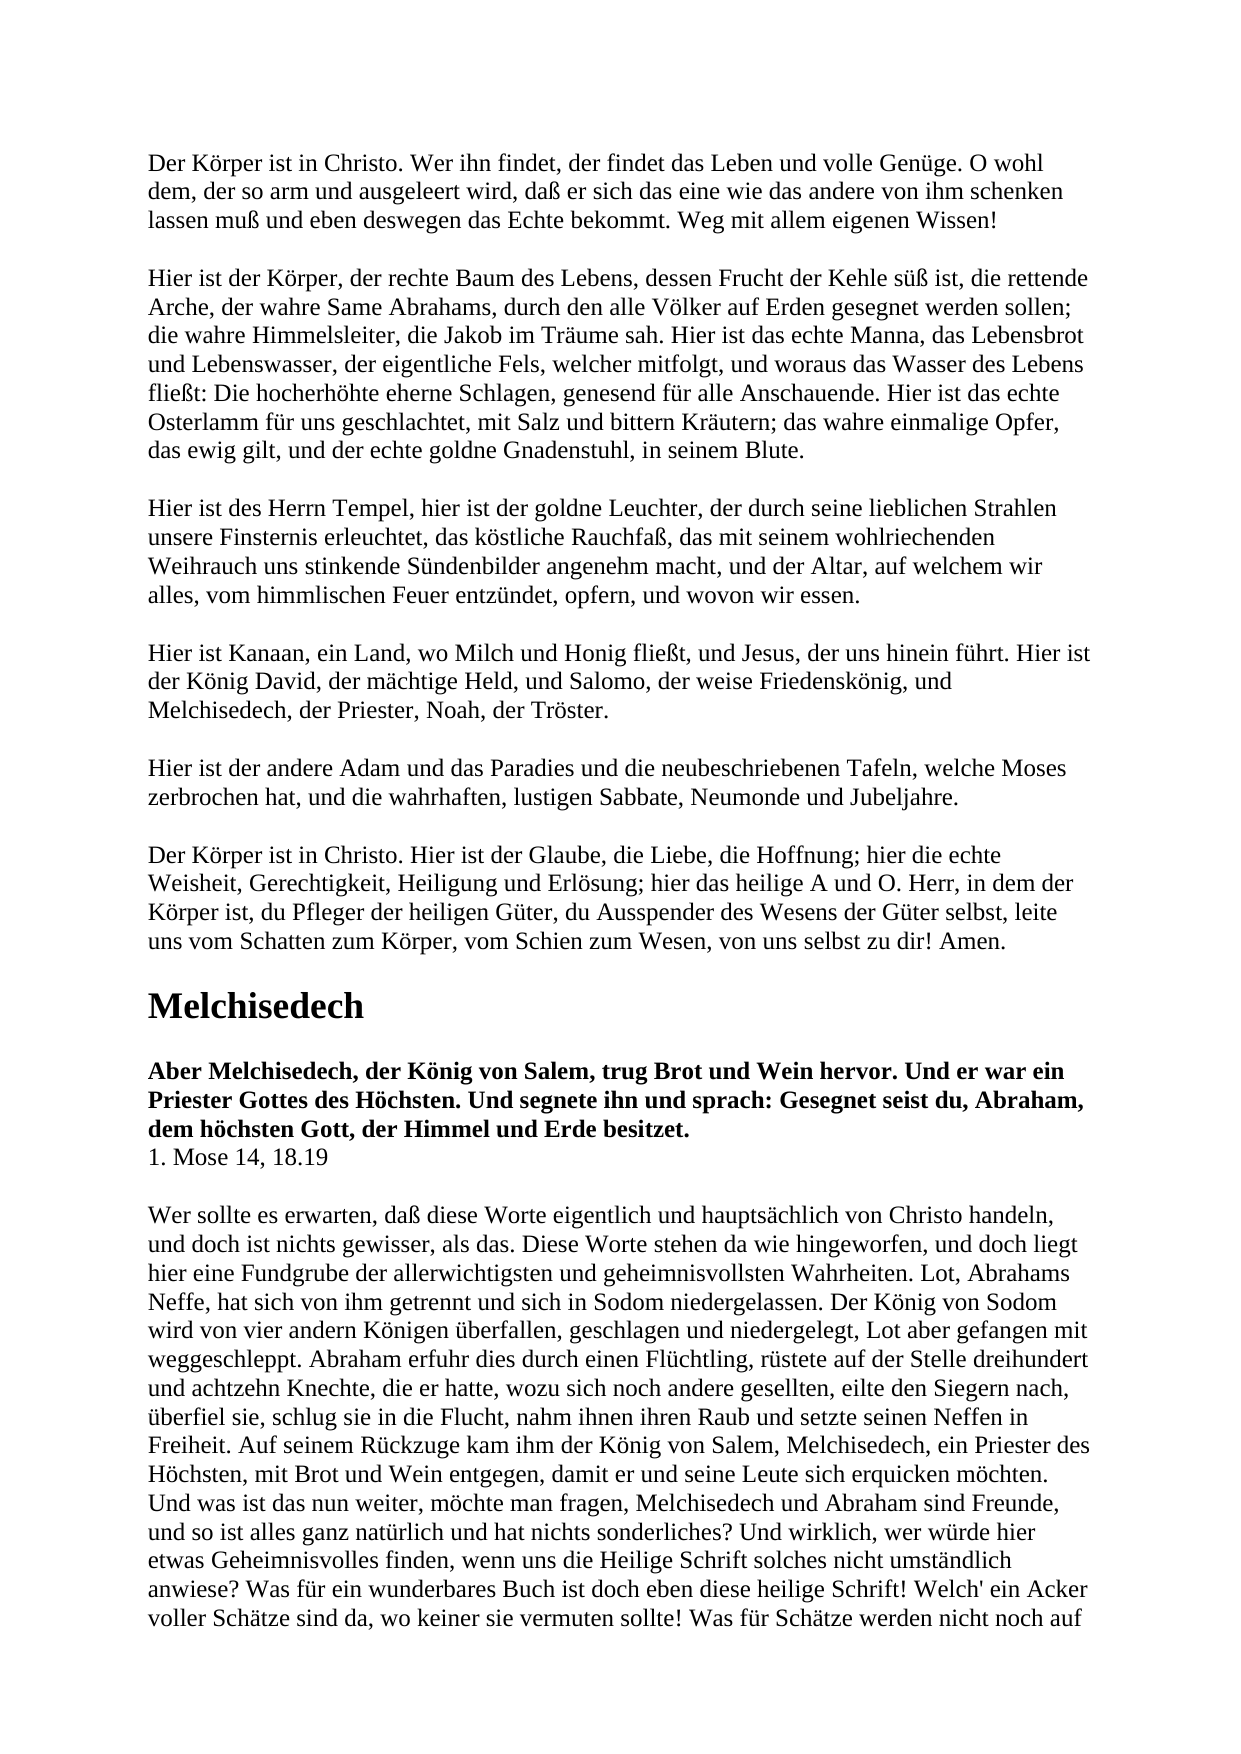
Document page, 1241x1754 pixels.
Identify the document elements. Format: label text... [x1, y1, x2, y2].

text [148, 1316, 1093, 1632]
text Hier ist Kanaan, ein Land, wo Milch und Honig fließt, und Jesus, der uns hinein führt. Hier ist der König David, der mächtige Held, und Salomo, der weise Friedenskönig, und Melchisedech, der Priester, Noah, der Tröster. [148, 753, 1093, 839]
subtitle Melchisedech [148, 1099, 1093, 1142]
text Hab' was du willst, wär's noch so viel, dein nagend Hungern hat kein Ziel. Hab', was es sei, es hießt aufs neu: Ach hätt' ich jenes noch dabei! Und hast du's auch, so ist's nur Rauch. Wer nichts begehrt, dem wird's gewährt in Gott allein. [148, 148, 1093, 234]
text Hier ist des Herrn Tempel, hier ist der goldne Leuchter, der durch seine lieblichen Strahlen unsere Finsternis erleuchtet, das köstliche Rauchfaß, das mit seinem wohlriechenden Weihrauch uns stinkende Sündenbilder angenehm macht, und der Altar, auf welchem wir alles, vom himmlischen Feuer entzündet, opfern, und wovon wir essen. [148, 609, 1093, 724]
text Hier ist der Körper, der rechte Baum des Lebens, dessen Frucht der Kehle süß ist, die rettende Arche, der wahre Same Abrahams, durch den alle Völker auf Erden gesegnet werden sollen; die wahre Himmelsleiter, die Jakob im Träume sah. Hier ist das echte Manna, das Lebensbrot und Lebenswasser, der eigentliche Fels, welcher mitfolgt, und woraus das Wasser des Lebens fließt: Die hocherhöhte eherne Schlagen, genesend für alle Anschauende. Hier ist das echte Osterlamm für uns geschlachtet, mit Salz und bittern Kräutern; das wahre einmalige Opfer, das ewig gilt, und der echte goldne Gnadenstuhl, in seinem Blute. [148, 378, 1093, 580]
text Der Körper ist in Christo. Hier ist der Glaube, die Liebe, die Hoffnung; hier die echte Weisheit, Gerechtigkeit, Heiligung und Erlösung; hier das heilige A und O. Herr, in dem der Körper ist, du Pfleger der heiligen Güter, du Ausspender des Wesens der Güter selbst, leite uns vom Schatten zum Körper, vom Schien zum Wesen, von uns selbst zu dir! Amen. [148, 955, 1093, 1070]
text Der Körper ist in Christo. Wer ihn findet, der findet das Leben und volle Genüge. O wohl dem, der so arm und ausgeleert wird, daß er sich das eine wie das andere von ihm schenken lassen muß und eben deswegen das Echte bekommt. Weg mit allem eigenen Wissen! [148, 263, 1093, 349]
text Aber Melchisedech, der König von Salem, trug Brot und Wein hervor. Und er war ein Priester Gottes des Höchsten. Und segnete ihn und sprach: Gesegnet seist du, Abraham, dem höchsten Gott, der Himmel und Erde besitzet. 1. Mose 14, 18.19 [148, 1172, 1093, 1287]
text Hier ist der andere Adam und das Paradies und die neubeschriebenen Tafeln, welche Moses zerbrochen hat, und die wahrhaften, lustigen Sabbate, Neumonde und Jubeljahre. [148, 868, 1093, 926]
